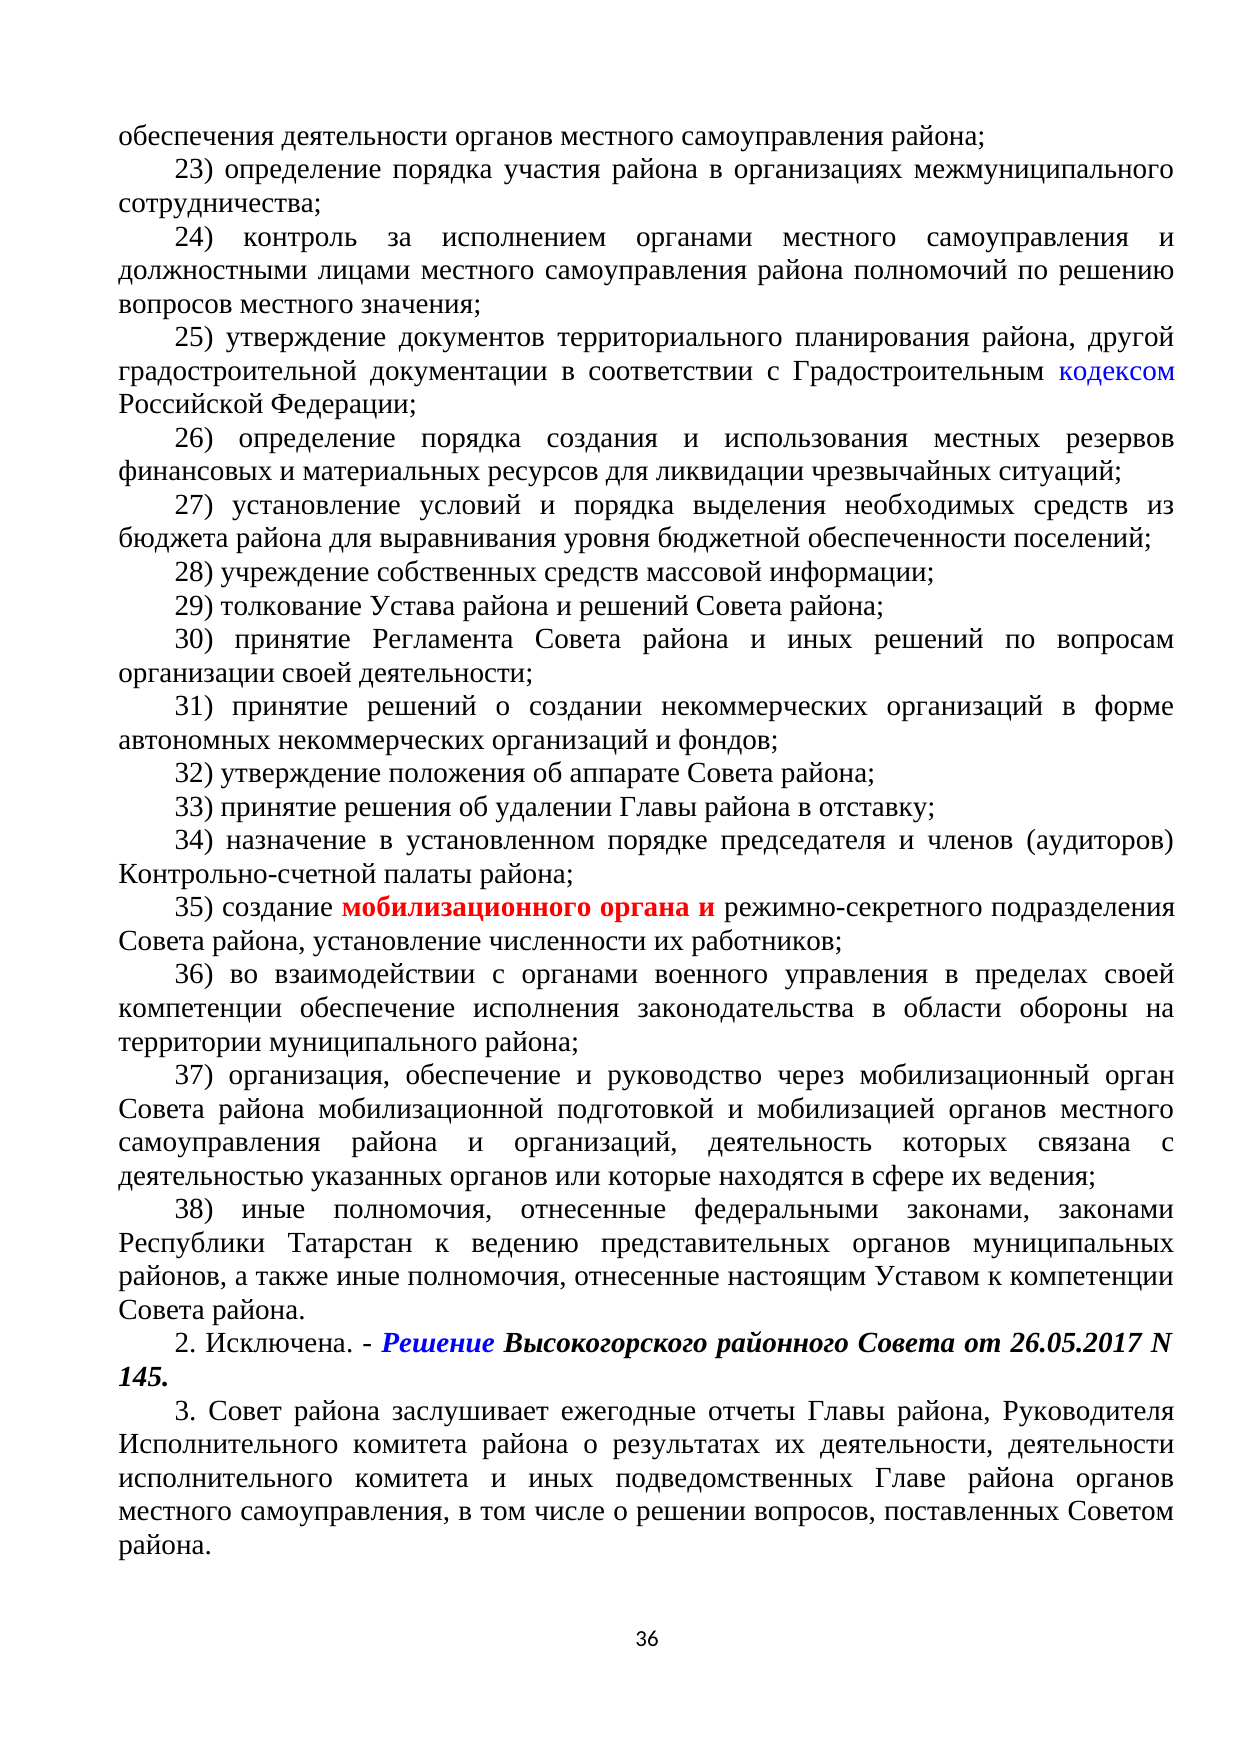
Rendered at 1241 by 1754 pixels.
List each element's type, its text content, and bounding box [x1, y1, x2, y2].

text 2. Исключена. - Решение Высокогорского районного Совета от 26.05.2017 N 145. [118, 1326, 1175, 1393]
text 38) иные полномочия, отнесенные федеральными законами, законами Республики Татарстан к ведению представительных органов муниципальных районов, а также иные полномочия, отнесенные настоящим Уставом к компетенции Совета района. [118, 1191, 1175, 1326]
text 30) принятие Регламента Совета района и иных решений по вопросам организации своей деятельности; [118, 621, 1175, 688]
text 29) толкование Устава района и решений Совета района; [118, 588, 1175, 621]
text 32) утверждение положения об аппарате Совета района; [118, 755, 1175, 789]
text 26) определение порядка создания и использования местных резервов финансовых и материальных ресурсов для ликвидации чрезвычайных ситуаций; [118, 420, 1175, 487]
text 34) назначение в установленном порядке председателя и членов (аудиторов) Контрольно-счетной палаты района; [118, 822, 1175, 889]
text 33) принятие решения об удалении Главы района в отставку; [118, 789, 1175, 822]
text 28) учреждение собственных средств массовой информации; [118, 554, 1175, 588]
text 24) контроль за исполнением органами местного самоуправления и должностными лицами местного самоуправления района полномочий по решению вопросов местного значения; [118, 219, 1175, 319]
text 37) организация, обеспечение и руководство через мобилизационный орган Совета района мобилизационной подготовкой и мобилизацией органов местного самоуправления района и организаций, деятельность которых связана с деятельностью указанных органов или которые находятся в сфере их ведения; [118, 1057, 1175, 1191]
text 23) определение порядка участия района в организациях межмуниципального сотрудничества; [118, 152, 1175, 219]
text 35) создание мобилизационного органа и режимно-секретного подразделения Совета района, установление численности их работников; [118, 889, 1175, 957]
text 3. Совет района заслушивает ежегодные отчеты Главы района, Руководителя Исполнительного комитета района о результатах их деятельности, деятельности исполнительного комитета и иных подведомственных Главе района органов местного самоуправления, в том числе о решении вопросов, поставленных Советом района. [118, 1393, 1175, 1560]
text 31) принятие решений о создании некоммерческих организаций в форме автономных некоммерческих организаций и фондов; [118, 688, 1175, 755]
text 25) утверждение документов территориального планирования района, другой градостроительной документации в соответствии с Градостроительным кодексом Российской Федерации; [118, 319, 1175, 420]
text 36) во взаимодействии с органами военного управления в пределах своей компетенции обеспечение исполнения законодательства в области обороны на территории муниципального района; [118, 957, 1175, 1057]
text 27) установление условий и порядка выделения необходимых средств из бюджета района для выравнивания уровня бюджетной обеспеченности поселений; [118, 487, 1175, 554]
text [118, 118, 1175, 152]
